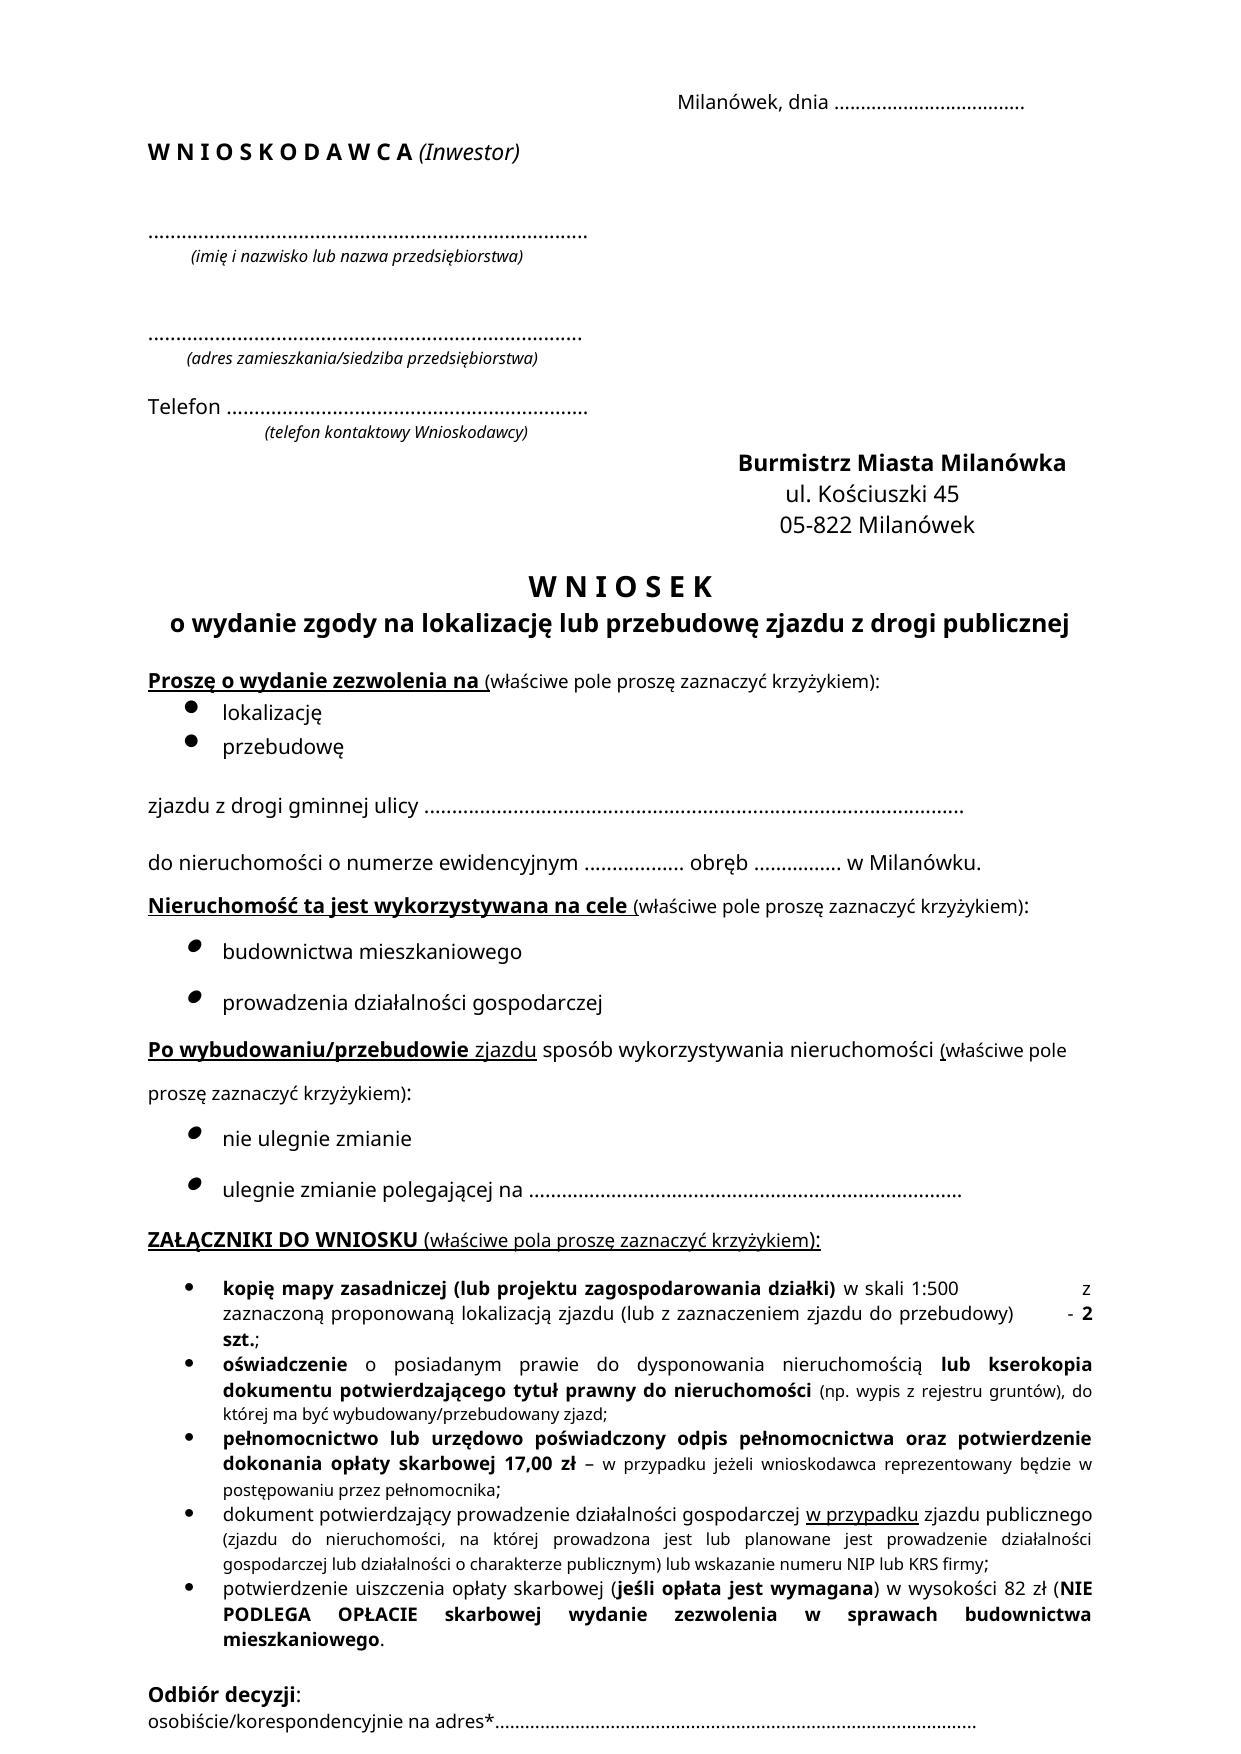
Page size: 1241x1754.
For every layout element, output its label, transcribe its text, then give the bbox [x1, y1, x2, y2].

text zjazdu z drogi gminnej ulicy ................................................................................................. [148, 791, 1093, 820]
text 05-822 Milanówek [664, 509, 1093, 541]
list lokalizację [185, 695, 1093, 729]
list oświadczenie o posiadanym prawie do dysponowania nieruchomością lub kserokopia dokumentu potwierdzającego tytuł prawny do nieruchomości (np. wypis z rejestru gruntów), do której ma być wybudowany/przebudowany zjazd; [185, 1351, 1093, 1425]
list kopię mapy zasadniczej (lub projektu zagospodarowania działki) w skali 1:500 z zaznaczoną proponowaną lokalizacją zjazdu (lub z zaznaczeniem zjazdu do przebudowy) - 2 szt.; [185, 1275, 1093, 1351]
text Nieruchomość ta jest wykorzystywana na cele (właściwe pole proszę zaznaczyć krzyżykiem): [148, 891, 1093, 919]
text (imię i nazwisko lub nazwa przedsiębiorstwa) [148, 245, 1093, 267]
text Po wybudowaniu/przebudowie zjazdu sposób wykorzystywania nieruchomości (właściwe pole proszę zaznaczyć krzyżykiem): [148, 1035, 1093, 1106]
text (adres zamieszkania/siedziba przedsiębiorstwa) [148, 347, 1093, 370]
text osobiście/korespondencyjnie na adres*................................................................................................ [148, 1708, 1093, 1734]
list przebudowę [185, 729, 1093, 763]
list budownictwa mieszkaniowego [185, 933, 1093, 967]
text .............................................................................. [148, 318, 1093, 347]
text ul. Kościuszki 45 [664, 478, 1093, 509]
text Burmistrz Miasta Milanówka [738, 447, 1093, 478]
text W N I O S K O D A W C A (Inwestor) [148, 136, 1093, 167]
text Proszę o wydanie zezwolenia na (właściwe pole proszę zaznaczyć krzyżykiem): [148, 666, 1093, 695]
text ZAŁĄCZNIKI DO WNIOSKU (właściwe pola proszę zaznaczyć krzyżykiem): [148, 1223, 1093, 1254]
list prowadzenia działalności gospodarczej [185, 984, 1093, 1018]
list ulegnie zmianie polegającej na ……………………………………………………………………. [185, 1172, 1093, 1206]
text W N I O S E K [148, 566, 1093, 606]
text Odbiór decyzji: [148, 1680, 1093, 1708]
text o wydanie zgody na lokalizację lub przebudowę zjazdu z drogi publicznej [148, 606, 1093, 640]
text do nieruchomości o numerze ewidencyjnym .................. obręb ……………. w Milanówku. [148, 848, 1093, 877]
text (telefon kontaktowy Wnioskodawcy) [148, 421, 1093, 443]
list nie ulegnie zmianie [185, 1121, 1093, 1155]
text Milanówek, dnia .................................... [677, 88, 1093, 115]
list dokument potwierdzający prowadzenie działalności gospodarczej w przypadku zjazdu publicznego (zjazdu do nieruchomości, na której prowadzona jest lub planowane jest prowadzenie działalności gospodarczej lub działalności o charakterze publicznym) lub wskazanie numeru NIP lub KRS firmy; [185, 1502, 1093, 1575]
text ............................................................................... [148, 216, 1093, 245]
text Telefon ................................................................. [148, 392, 1093, 421]
list potwierdzenie uiszczenia opłaty skarbowej (jeśli opłata jest wymagana) w wysokości 82 zł (NIE PODLEGA OPŁACIE skarbowej wydanie zezwolenia w sprawach budownictwa mieszkaniowego. [185, 1575, 1093, 1652]
list pełnomocnictwo lub urzędowo poświadczony odpis pełnomocnictwa oraz potwierdzenie dokonania opłaty skarbowej 17,00 zł – w przypadku jeżeli wnioskodawca reprezentowany będzie w postępowaniu przez pełnomocnika; [185, 1425, 1093, 1502]
